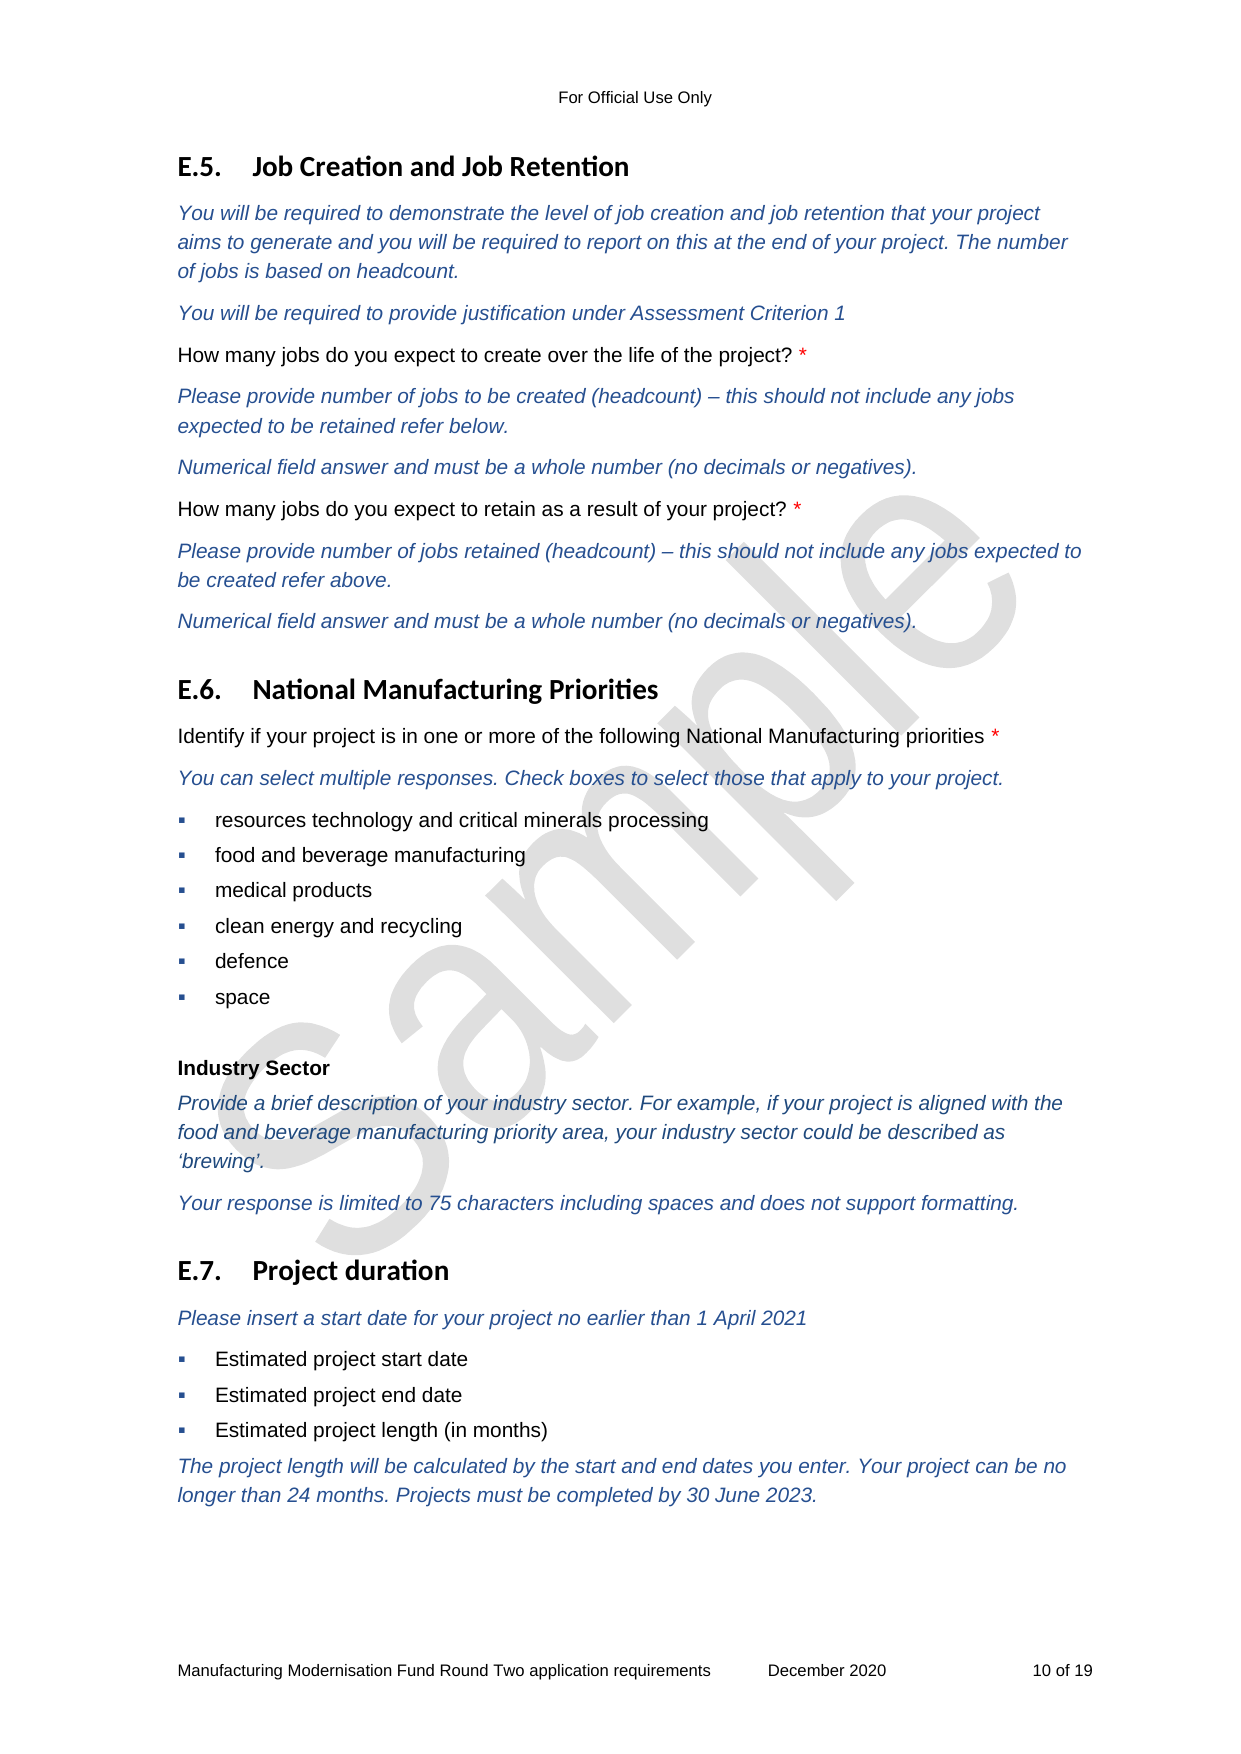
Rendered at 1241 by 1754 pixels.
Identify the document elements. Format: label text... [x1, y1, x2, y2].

subtitle National Manufacturing Priorities [177, 671, 1092, 706]
list Estimated project end date [177, 1377, 1092, 1407]
list defence [177, 944, 1092, 973]
text Please insert a start date for your project no earlier than 1 April 2021 [177, 1300, 1092, 1329]
text How many jobs do you expect to retain as a result of your project? * [177, 492, 1092, 521]
list food and beverage manufacturing [177, 838, 1092, 867]
text Please provide number of jobs to be created (headcount) – this should not include any jobs expected to be retained refer below. [177, 379, 1092, 437]
text Numerical field answer and must be a whole number (no decimals or negatives). [177, 604, 1092, 633]
text Identify if your project is in one or more of the following National Manufacturing priorities * [177, 719, 1092, 748]
list medical products [177, 873, 1092, 902]
list clean energy and recycling [177, 908, 1092, 938]
subtitle Job Creation and Job Retention [177, 148, 1092, 183]
list Estimated project start date [177, 1342, 1092, 1371]
text The project length will be calculated by the start and end dates you enter. Your project can be no longer than 24 months. Projects must be completed by 30 June 2023. [177, 1448, 1092, 1507]
text Your response is limited to 75 characters including spaces and does not support formatting. [177, 1186, 1092, 1215]
subtitle Project duration [177, 1252, 1092, 1288]
list space [177, 979, 1092, 1008]
text You will be required to demonstrate the level of job creation and job retention that your project aims to generate and you will be required to report on this at the end of your project. The number of jobs is based on headcount. [177, 196, 1092, 283]
text Please provide number of jobs retained (headcount) – this should not include any jobs expected to be created refer above. [177, 533, 1092, 592]
text You can select multiple responses. Check boxes to select those that apply to your project. [177, 761, 1092, 790]
text Provide a brief description of your industry sector. For example, if your project is aligned with the food and beverage manufacturing priority area, your industry sector could be described as ‘brewing’. [177, 1086, 1092, 1173]
text Numerical field answer and must be a whole number (no decimals or negatives). [177, 450, 1092, 479]
text How many jobs do you expect to create over the life of the project? * [177, 337, 1092, 367]
list Industry Sector [177, 1050, 1092, 1079]
list Estimated project length (in months) [177, 1413, 1092, 1442]
list resources technology and critical minerals processing [177, 802, 1092, 831]
text You will be required to provide justification under Assessment Criterion 1 [177, 296, 1092, 325]
